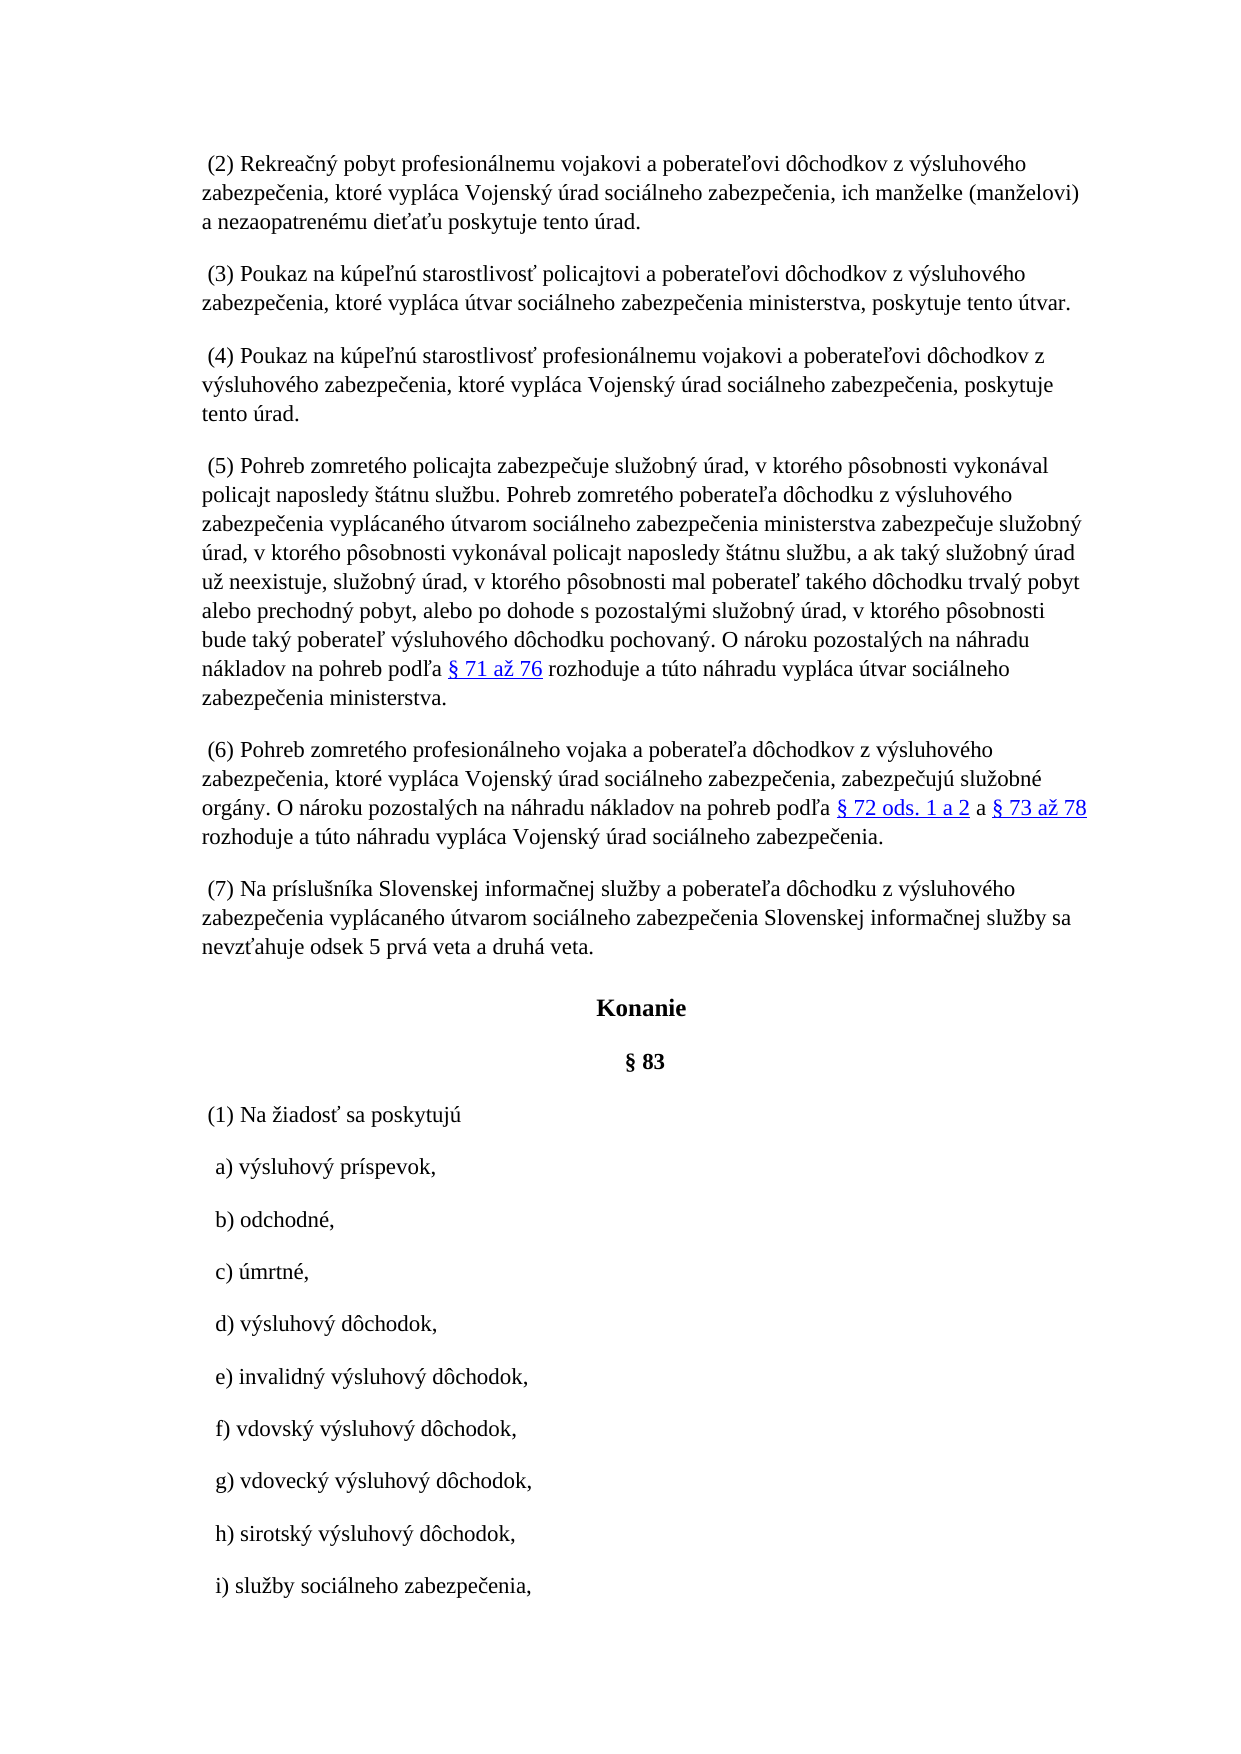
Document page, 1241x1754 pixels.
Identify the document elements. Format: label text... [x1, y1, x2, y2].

text § 83 [194, 1048, 1090, 1075]
text (5) Pohreb zomretého policajta zabezpečuje služobný úrad, v ktorého pôsobnosti vykonával policajt naposledy štátnu službu. Pohreb zomretého poberateľa dôchodku z výsluhového zabezpečenia vyplácaného útvarom sociálneho zabezpečenia ministerstva zabezpečuje služobný úrad, v ktorého pôsobnosti vykonával policajt naposledy štátnu službu, a ak taký služobný úrad už neexistuje, služobný úrad, v ktorého pôsobnosti mal poberateľ takého dôchodku trvalý pobyt alebo prechodný pobyt, alebo po dohode s pozostalými služobný úrad, v ktorého pôsobnosti bude taký poberateľ výsluhového dôchodku pochovaný. O nároku pozostalých na náhradu nákladov na pohreb podľa § 71 až 76 rozhoduje a túto náhradu vypláca útvar sociálneho zabezpečenia ministerstva. [202, 452, 1090, 710]
text Konanie [186, 993, 1090, 1022]
text (3) Poukaz na kúpeľnú starostlivosť policajtovi a poberateľovi dôchodkov z výsluhového zabezpečenia, ktoré vypláca útvar sociálneho zabezpečenia ministerstva, poskytuje tento útvar. [202, 260, 1090, 316]
text e) invalidný výsluhový dôchodok, [209, 1363, 1090, 1389]
text (2) Rekreačný pobyt profesionálnemu vojakovi a poberateľovi dôchodkov z výsluhového zabezpečenia, ktoré vypláca Vojenský úrad sociálneho zabezpečenia, ich manželke (manželovi) a nezaopatrenému dieťaťu poskytuje tento úrad. [202, 150, 1090, 234]
text d) výsluhový dôchodok, [209, 1310, 1090, 1337]
text (1) Na žiadosť sa poskytujú [202, 1101, 1090, 1127]
text g) vdovecký výsluhový dôchodok, [209, 1468, 1090, 1494]
text a) výsluhový príspevok, [209, 1153, 1090, 1179]
text (4) Poukaz na kúpeľnú starostlivosť profesionálnemu vojakovi a poberateľovi dôchodkov z výsluhového zabezpečenia, ktoré vypláca Vojenský úrad sociálneho zabezpečenia, poskytuje tento úrad. [202, 342, 1090, 426]
text i) služby sociálneho zabezpečenia, [209, 1572, 1090, 1599]
text b) odchodné, [209, 1206, 1090, 1232]
text (7) Na príslušníka Slovenskej informačnej služby a poberateľa dôchodku z výsluhového zabezpečenia vyplácaného útvarom sociálneho zabezpečenia Slovenskej informačnej služby sa nevzťahuje odsek 5 prvá veta a druhá veta. [202, 875, 1090, 959]
text h) sirotský výsluhový dôchodok, [209, 1520, 1090, 1546]
text (6) Pohreb zomretého profesionálneho vojaka a poberateľa dôchodkov z výsluhového zabezpečenia, ktoré vypláca Vojenský úrad sociálneho zabezpečenia, zabezpečujú služobné orgány. O nároku pozostalých na náhradu nákladov na pohreb podľa § 72 ods. 1 a 2 a § 73 až 78 rozhoduje a túto náhradu vypláca Vojenský úrad sociálneho zabezpečenia. [202, 736, 1090, 849]
text f) vdovský výsluhový dôchodok, [209, 1415, 1090, 1442]
text c) úmrtné, [209, 1258, 1090, 1284]
